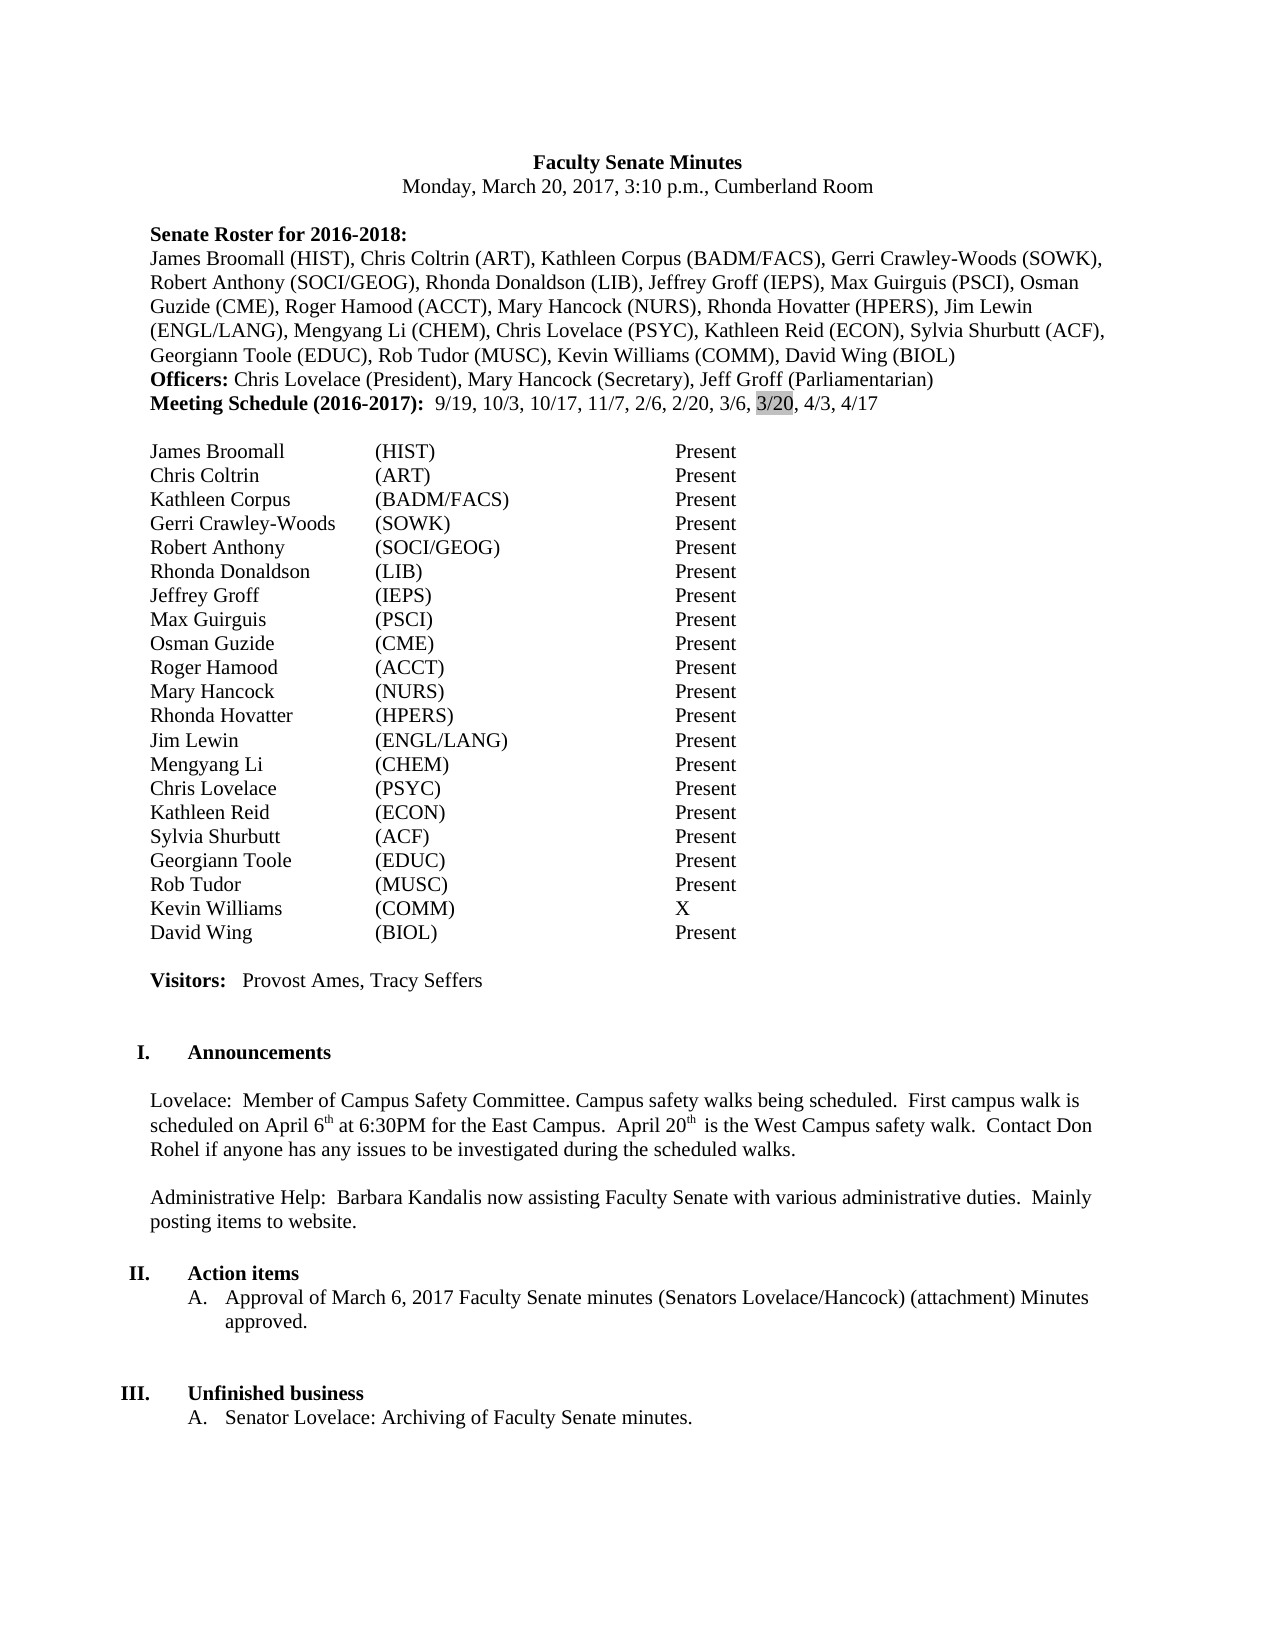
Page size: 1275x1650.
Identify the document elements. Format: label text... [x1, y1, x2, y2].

text James Broomall (HIST), Chris Coltrin (ART), Kathleen Corpus (BADM/FACS), Gerri Crawley-Woods (SOWK), Robert Anthony (SOCI/GEOG), Rhonda Donaldson (LIB), Jeffrey Groff (IEPS), Max Guirguis (PSCI), Osman Guzide (CME), Roger Hamood (ACCT), Mary Hancock (NURS), Rhonda Hovatter (HPERS), Jim Lewin (ENGL/LANG), Mengyang Li (CHEM), Chris Lovelace (PSYC), Kathleen Reid (ECON), Sylvia Shurbutt (ACF), Georgiann Toole (EDUC), Rob Tudor (MUSC), Kevin Williams (COMM), David Wing (BIOL) [150, 246, 1125, 367]
text Robert Anthony (SOCI/GEOG) Present [150, 535, 1172, 559]
text Chris Coltrin (ART) Present [150, 463, 1172, 487]
text Max Guirguis (PSCI) Present [150, 607, 1172, 631]
text Mengyang Li (CHEM) Present [150, 752, 1172, 776]
text Gerri Crawley-Woods (SOWK) Present [150, 511, 1172, 535]
text David Wing (BIOL) Present [150, 920, 1172, 944]
text Georgiann Toole (EDUC) Present [150, 848, 1172, 872]
text Officers: Chris Lovelace (President), Mary Hancock (Secretary), Jeff Groff (Parliamentarian) [150, 367, 1125, 391]
list Unfinished business [150, 1381, 1125, 1405]
text Kevin Williams (COMM) X [150, 896, 1172, 920]
list Approval of March 6, 2017 Faculty Senate minutes (Senators Lovelace/Hancock) (attachment) Minutes approved. [187, 1285, 1125, 1333]
text Meeting Schedule (2016-2017): 9/19, 10/3, 10/17, 11/7, 2/6, 2/20, 3/6, 3/20, 4/3, 4/17 [150, 391, 756, 415]
text Kathleen Corpus (BADM/FACS) Present [150, 487, 1172, 511]
text Jim Lewin (ENGL/LANG) Present [150, 727, 1172, 752]
text Meeting Schedule (2016-2017): 9/19, 10/3, 10/17, 11/7, 2/6, 2/20, 3/6, 3/20, 4/3, 4/17 [793, 391, 1172, 415]
text Roger Hamood (ACCT) Present [150, 655, 1172, 679]
text James Broomall (HIST) Present [150, 439, 1172, 463]
text Rhonda Donaldson (LIB) Present [150, 559, 1172, 583]
text Jeffrey Groff (IEPS) Present [150, 583, 1172, 607]
text Monday, March 20, 2017, 3:10 p.m., Cumberland Room [150, 174, 1125, 198]
text Mary Hancock (NURS) Present [150, 679, 1172, 703]
text Kathleen Reid (ECON) Present [150, 800, 1172, 824]
text Visitors: Provost Ames, Tracy Seffers [150, 968, 1172, 992]
text Senate Roster for 2016-2018: [150, 222, 1125, 246]
list Action items [150, 1261, 1125, 1285]
list Announcements [150, 1040, 1125, 1064]
text Administrative Help: Barbara Kandalis now assisting Faculty Senate with various administrative duties. Mainly posting items to website. [150, 1185, 1125, 1261]
text Sylvia Shurbutt (ACF) Present [150, 824, 1172, 848]
text Osman Guzide (CME) Present [150, 631, 1172, 655]
text Chris Lovelace (PSYC) Present [150, 776, 1172, 800]
text Rob Tudor (MUSC) Present [150, 872, 1172, 896]
text Lovelace: Member of Campus Safety Committee. Campus safety walks being scheduled. First campus walk is scheduled on April 6th at 6:30PM for the East Campus. April 20th is the West Campus safety walk. Contact Don Rohel if anyone has any issues to be investigated during the scheduled walks. [150, 1088, 1125, 1161]
text Rhonda Hovatter (HPERS) Present [150, 703, 1172, 727]
list Senator Lovelace: Archiving of Faculty Senate minutes. [187, 1405, 1125, 1429]
text Faculty Senate Minutes [150, 150, 1125, 174]
